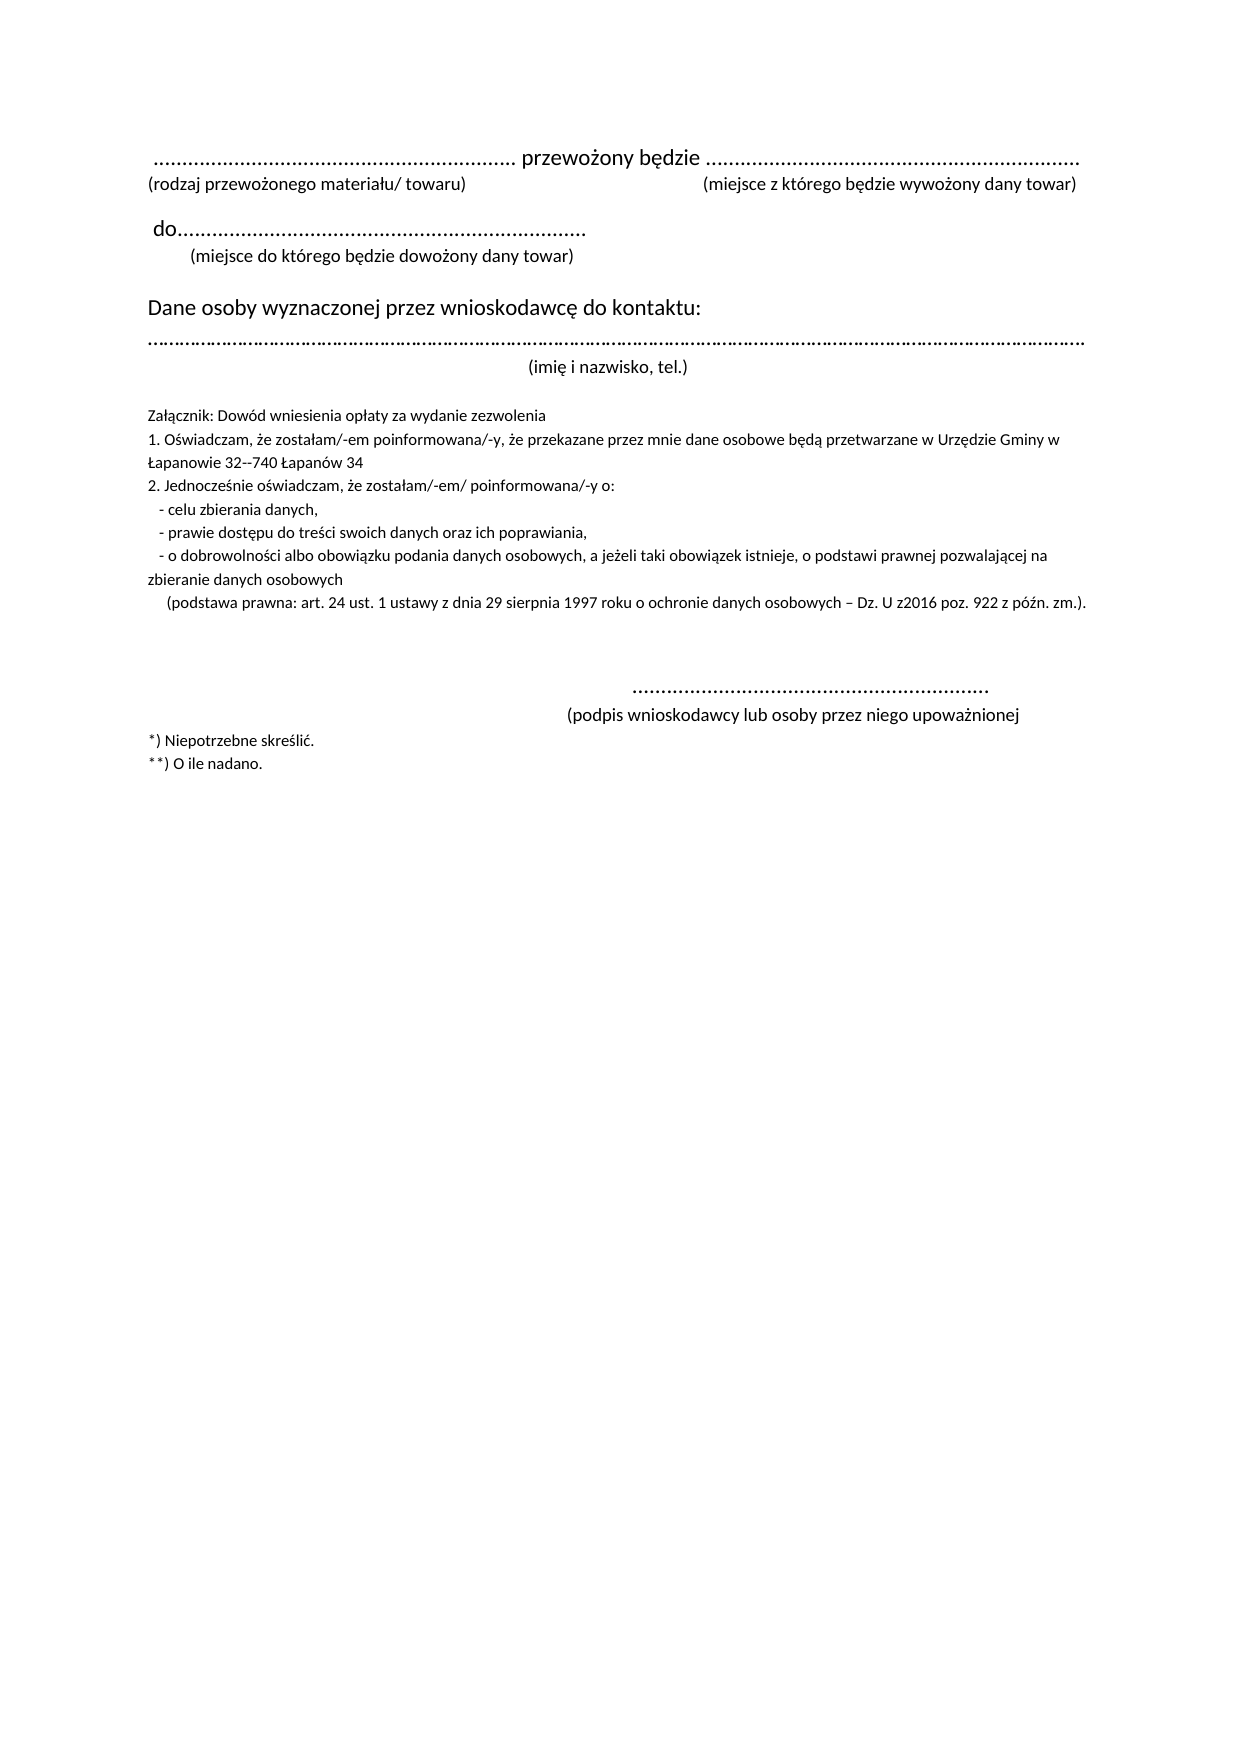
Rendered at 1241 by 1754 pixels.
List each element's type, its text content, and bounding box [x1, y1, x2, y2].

text do....................................................................... [148, 214, 1093, 242]
text .............................................................. [148, 671, 1093, 699]
text - o dobrowolności albo obowiązku podania danych osobowych, a jeżeli taki obowiązek istnieje, o podstawi prawnej pozwalającej na zbieranie danych osobowych [148, 545, 1093, 589]
text ............................................................... przewożony będzie ................................................................. (rodzaj przewożonego materiału/ towaru) (miejsce z którego będzie wywożony dany towar) [148, 143, 1093, 195]
text (miejsce do którego będzie dowożony dany towar) [148, 244, 1093, 267]
text **) O ile nadano. [148, 753, 1093, 774]
text *) Niepotrzebne skreślić. [148, 730, 1093, 751]
text (imię i nazwisko, tel.) [148, 356, 1093, 379]
text 1. Oświadczam, że zostałam/-em poinformowana/-y, że przekazane przez mnie dane osobowe będą przetwarzane w Urzędzie Gminy w Łapanowie 32--740 Łapanów 34 [148, 429, 1093, 472]
text ……………………………………………………………………………………………………………………………………………………………. [148, 323, 1093, 352]
text (podstawa prawna: art. 24 ust. 1 ustawy z dnia 29 sierpnia 1997 roku o ochronie danych osobowych – Dz. U z2016 poz. 922 z późn. zm.). [148, 592, 1093, 612]
text (podpis wnioskodawcy lub osoby przez niego upoważnionej [148, 703, 1093, 726]
text 2. Jednocześnie oświadczam, że zostałam/-em/ poinformowana/-y o: [148, 475, 1093, 496]
text - celu zbierania danych, [148, 499, 1093, 519]
text - prawie dostępu do treści swoich danych oraz ich poprawiania, [148, 522, 1093, 542]
text Załącznik: Dowód wniesienia opłaty za wydanie zezwolenia [148, 405, 1093, 426]
text Dane osoby wyznaczonej przez wnioskodawcę do kontaktu: [148, 293, 1093, 321]
